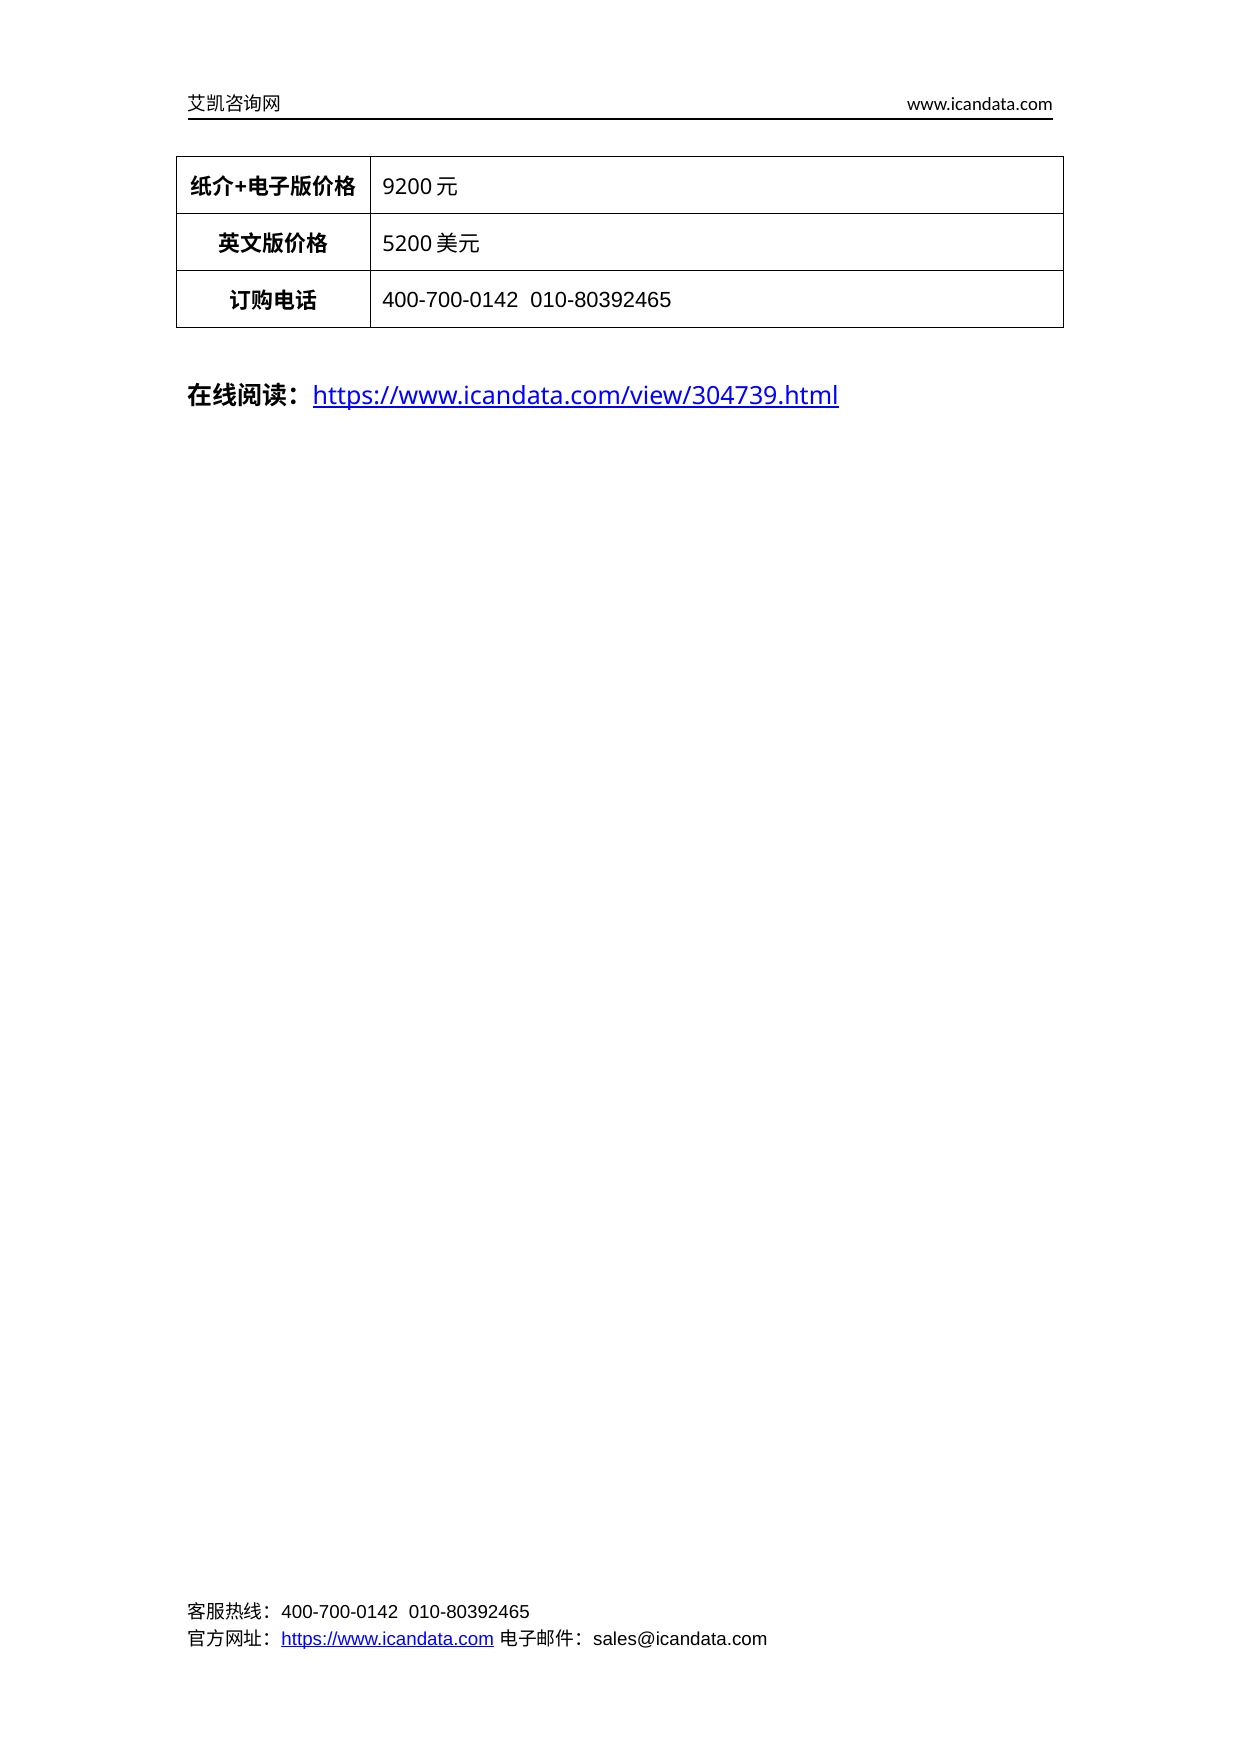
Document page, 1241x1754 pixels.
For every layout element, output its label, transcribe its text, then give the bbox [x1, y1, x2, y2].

table_cell 400-700-0142 010-80392465 [371, 271, 1063, 327]
table_cell 纸介+电子版价格 [177, 157, 370, 213]
text 在线阅读：https://www.icandata.com/view/304739.html [187, 361, 1053, 426]
table_cell 英文版价格 [177, 214, 370, 270]
table_cell 5200美元 [371, 214, 1063, 270]
table_cell 订购电话 [177, 271, 370, 327]
table_cell 9200元 [371, 157, 1063, 213]
